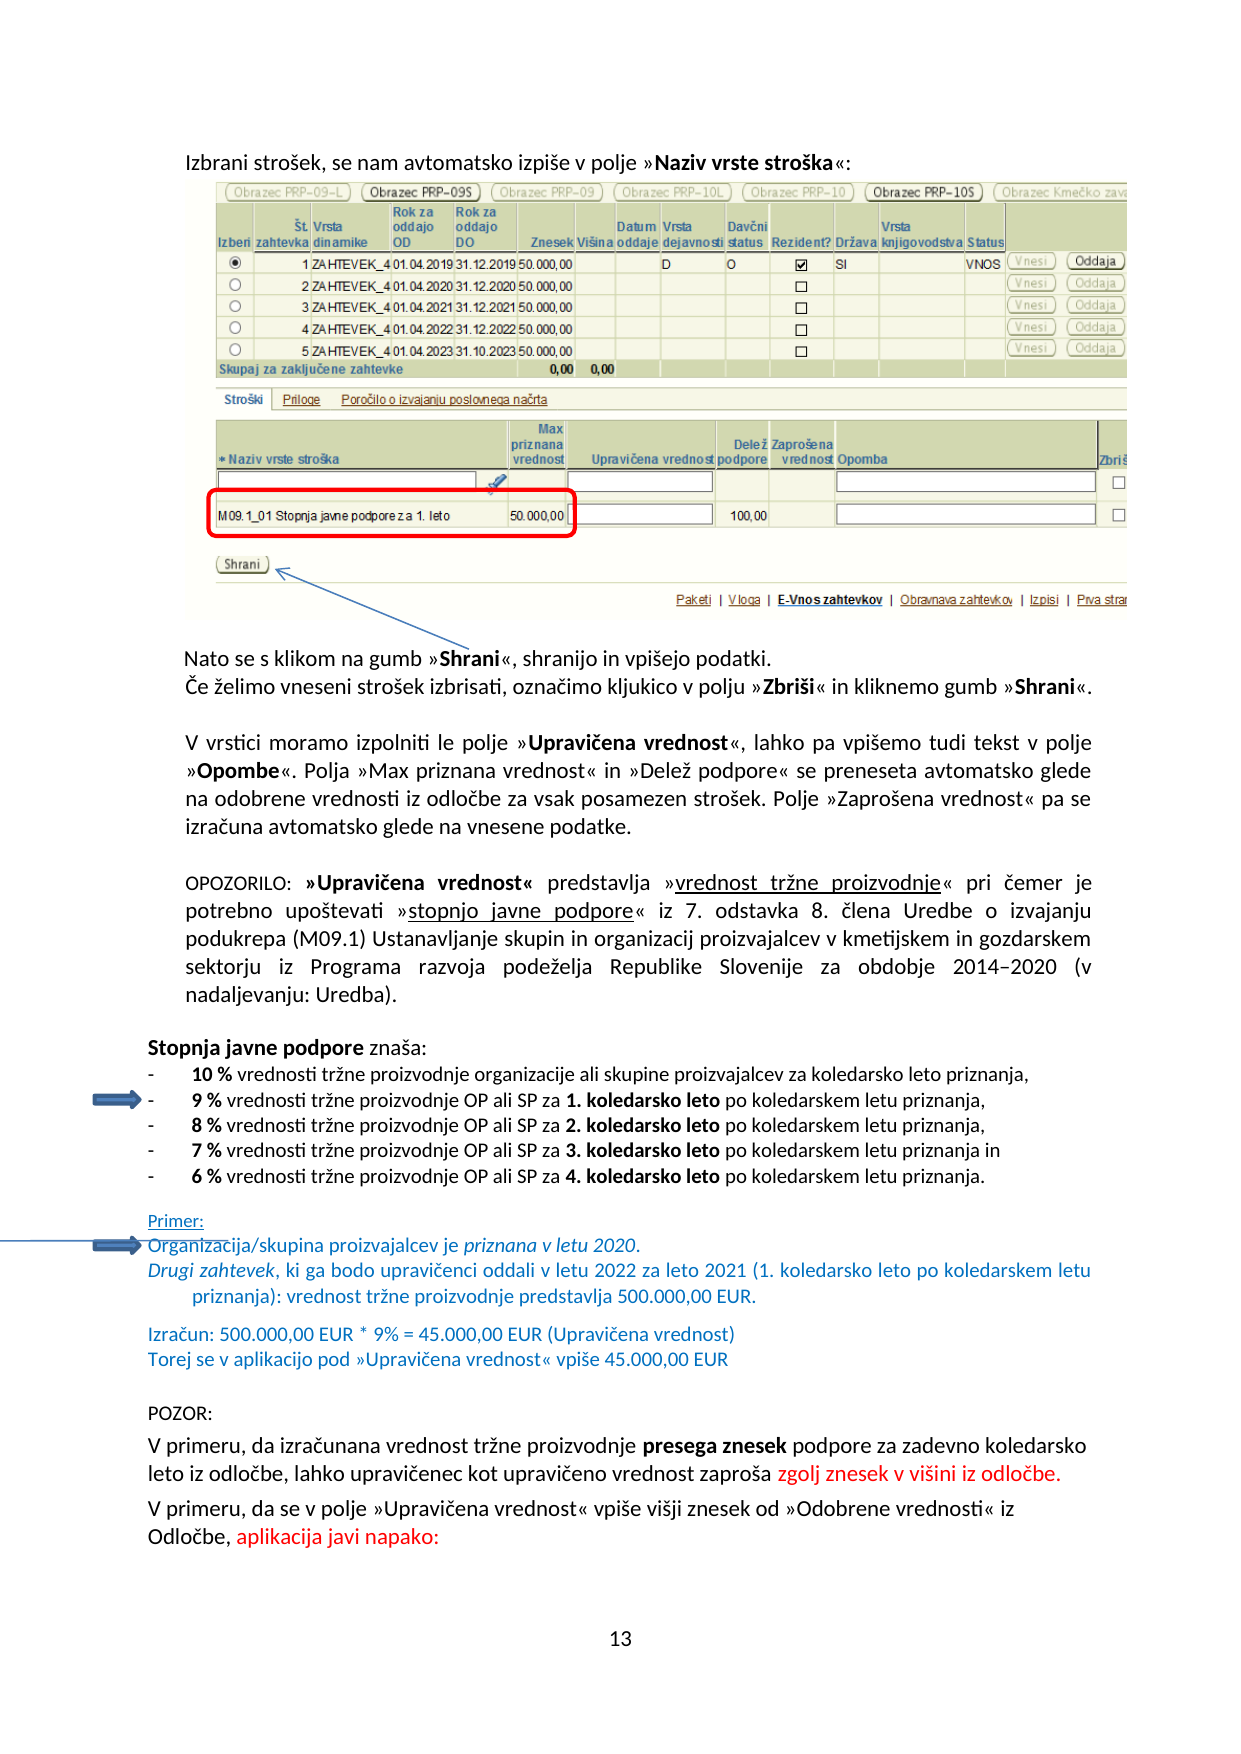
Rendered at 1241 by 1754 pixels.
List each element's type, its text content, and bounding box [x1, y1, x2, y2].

text Torej se v aplikacijo pod »Upravičena vrednost« vpiše 45.000,00 EUR [148, 1346, 1093, 1372]
text Organizacija/skupina proizvajalcev je priznana v letu 2020. [148, 1232, 1093, 1258]
text leto iz odločbe, lahko upravičenec kot upravičeno vrednost zaproša zgolj znesek v višini iz odločbe. [148, 1459, 1093, 1488]
text Drugi zahtevek, ki ga bodo upravičenci oddali v letu 2022 za leto 2021 (1. koledarsko leto po koledarskem letu priznanja): vrednost tržne proizvodnje predstavlja 500.000,00 EUR. [148, 1258, 1093, 1308]
text Odločbe, aplikacija javi napako: [148, 1522, 1093, 1550]
text Nato se s klikom na gumb »Shrani«, shranijo in vpišejo podatki. [148, 644, 1093, 672]
text Primer: [148, 1209, 1093, 1232]
list Izbrani strošek, se nam avtomatsko izpiše v polje »Naziv vrste stroška«: [185, 148, 1093, 179]
text V primeru, da se v polje »Upravičena vrednost« vpiše višji znesek od »Odobrene vrednosti« iz [148, 1494, 1093, 1522]
list Če želimo vneseni strošek izbrisati, označimo kljukico v polju »Zbriši« in kliknemo gumb »Shrani«. [185, 672, 1093, 700]
text - 9 % vrednosti tržne proizvodnje OP ali SP za 1. koledarsko leto po koledarskem letu priznanja, [148, 1087, 1093, 1112]
text - 6 % vrednosti tržne proizvodnje OP ali SP za 4. koledarsko leto po koledarskem letu priznanja. [148, 1163, 1093, 1188]
text Stopnja javne podpore znaša: [148, 1033, 1093, 1061]
text - 10 % vrednosti tržne proizvodnje organizacije ali skupine proizvajalcev za koledarsko leto priznanja, [148, 1061, 1093, 1087]
text - 7 % vrednosti tržne proizvodnje OP ali SP za 3. koledarsko leto po koledarskem letu priznanja in [148, 1138, 1093, 1163]
text V primeru, da izračunana vrednost tržne proizvodnje presega znesek podpore za zadevno koledarsko [148, 1432, 1093, 1459]
list V vrstici moramo izpolniti le polje »Upravičena vrednost«, lahko pa vpišemo tudi tekst v polje »Opombe«. Polja »Max priznana vrednost« in »Delež podpore« se preneseta avtomatsko glede na odobrene vrednosti iz odločbe za vsak posamezen strošek. Polje »Zaprošena vrednost« pa se izračuna avtomatsko glede na vnesene podatke. [185, 728, 1093, 840]
list OPOZORILO: »Upravičena vrednost« predstavlja »vrednost tržne proizvodnje« pri čemer je potrebno upoštevati »stopnjo javne podpore« iz 7. odstavka 8. člena Uredbe o izvajanju podukrepa (M09.1) Ustanavljanje skupin in organizacij proizvajalcev v kmetijskem in gozdarskem sektorju iz Programa razvoja podeželja Republike Slovenije za obdobje 2014–2020 (v nadaljevanju: Uredba). [185, 868, 1093, 1008]
text Izračun: 500.000,00 EUR * 9% = 45.000,00 EUR (Upravičena vrednost) [148, 1321, 1093, 1346]
picture [185, 179, 1127, 620]
text POZOR: [148, 1400, 1093, 1425]
text - 8 % vrednosti tržne proizvodnje OP ali SP za 2. koledarsko leto po koledarskem letu priznanja, [148, 1112, 1093, 1138]
